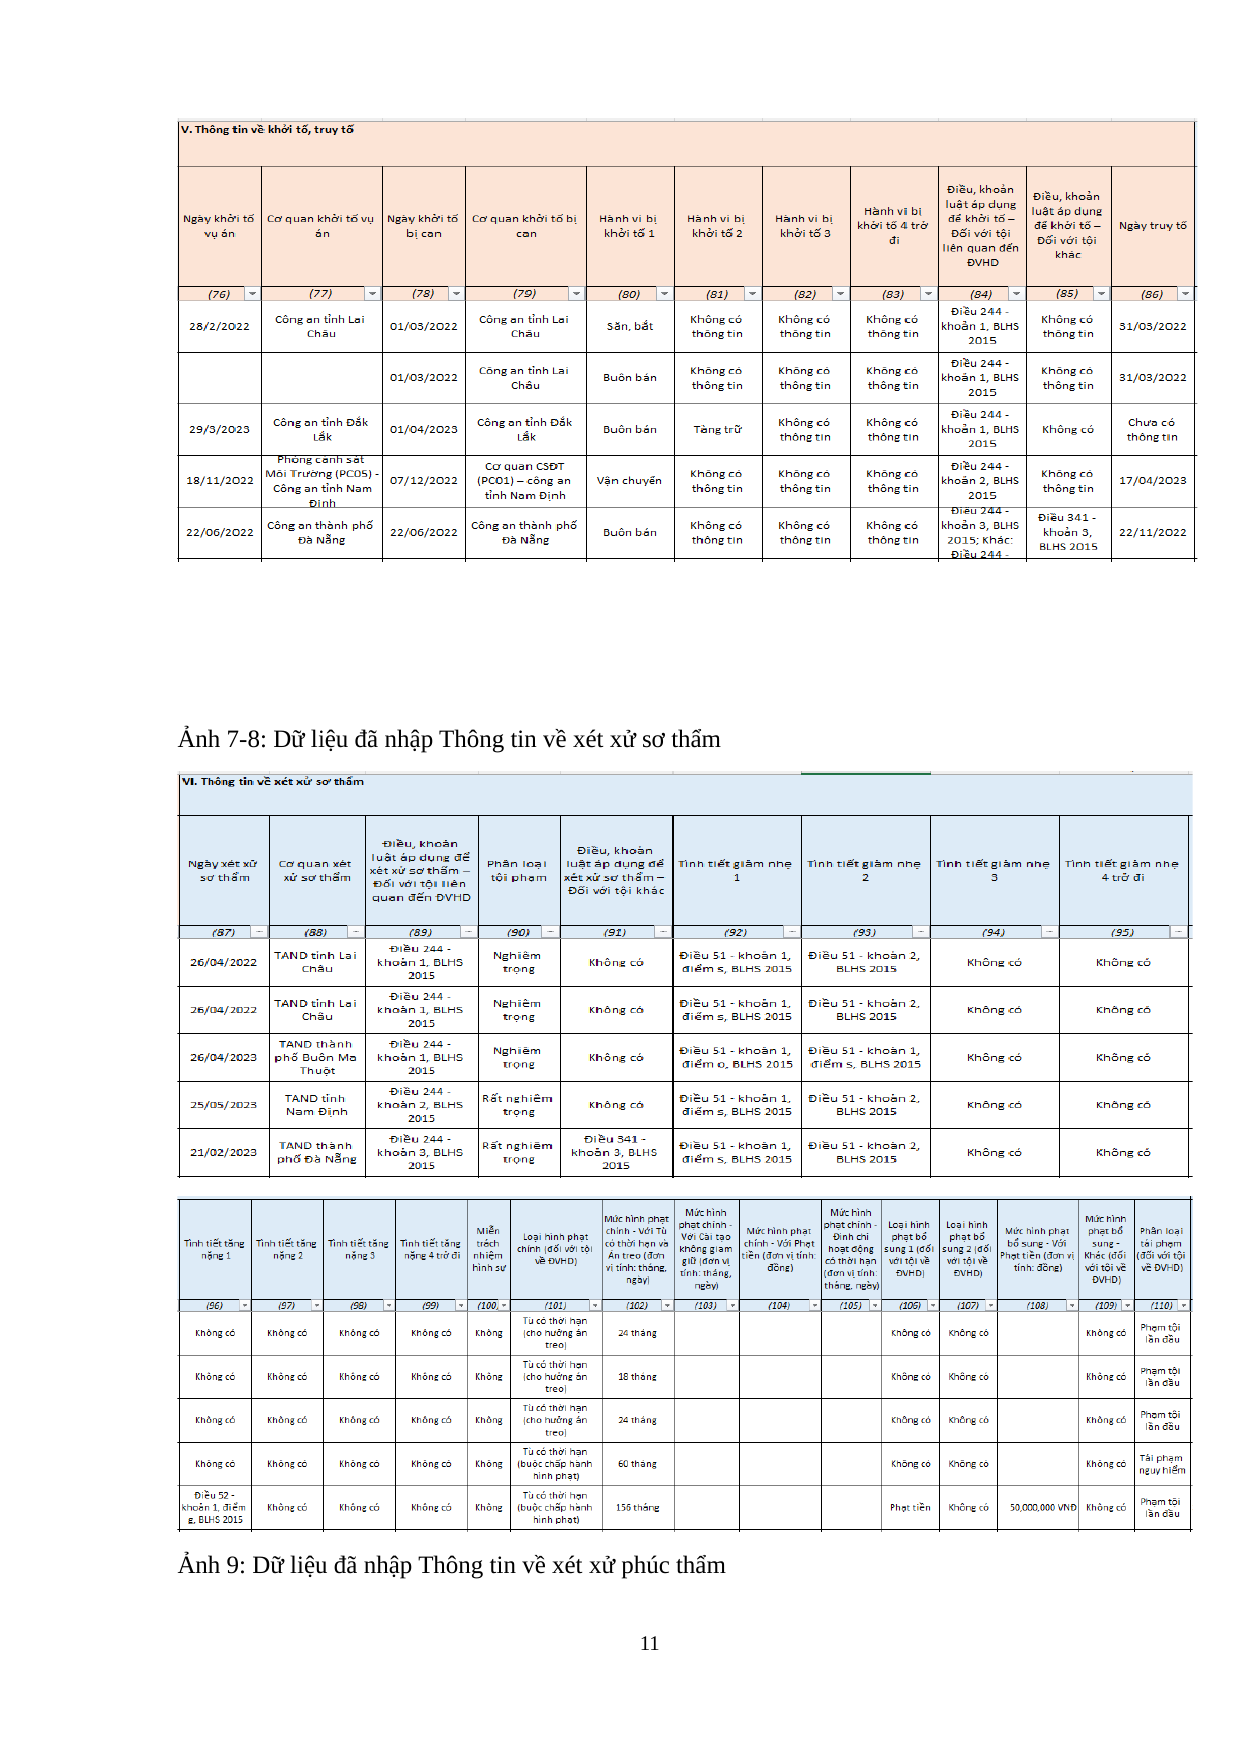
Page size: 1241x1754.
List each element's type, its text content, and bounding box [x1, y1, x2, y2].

text Ảnh 9: Dữ liệu đã nhập Thông tin về xét xử phúc thẩm [177, 1550, 1122, 1579]
picture [177, 1196, 1193, 1532]
picture [177, 771, 1193, 1178]
text Ảnh 7-8: Dữ liệu đã nhập Thông tin về xét xử sơ thẩm [177, 724, 1122, 752]
picture [177, 118, 1198, 562]
